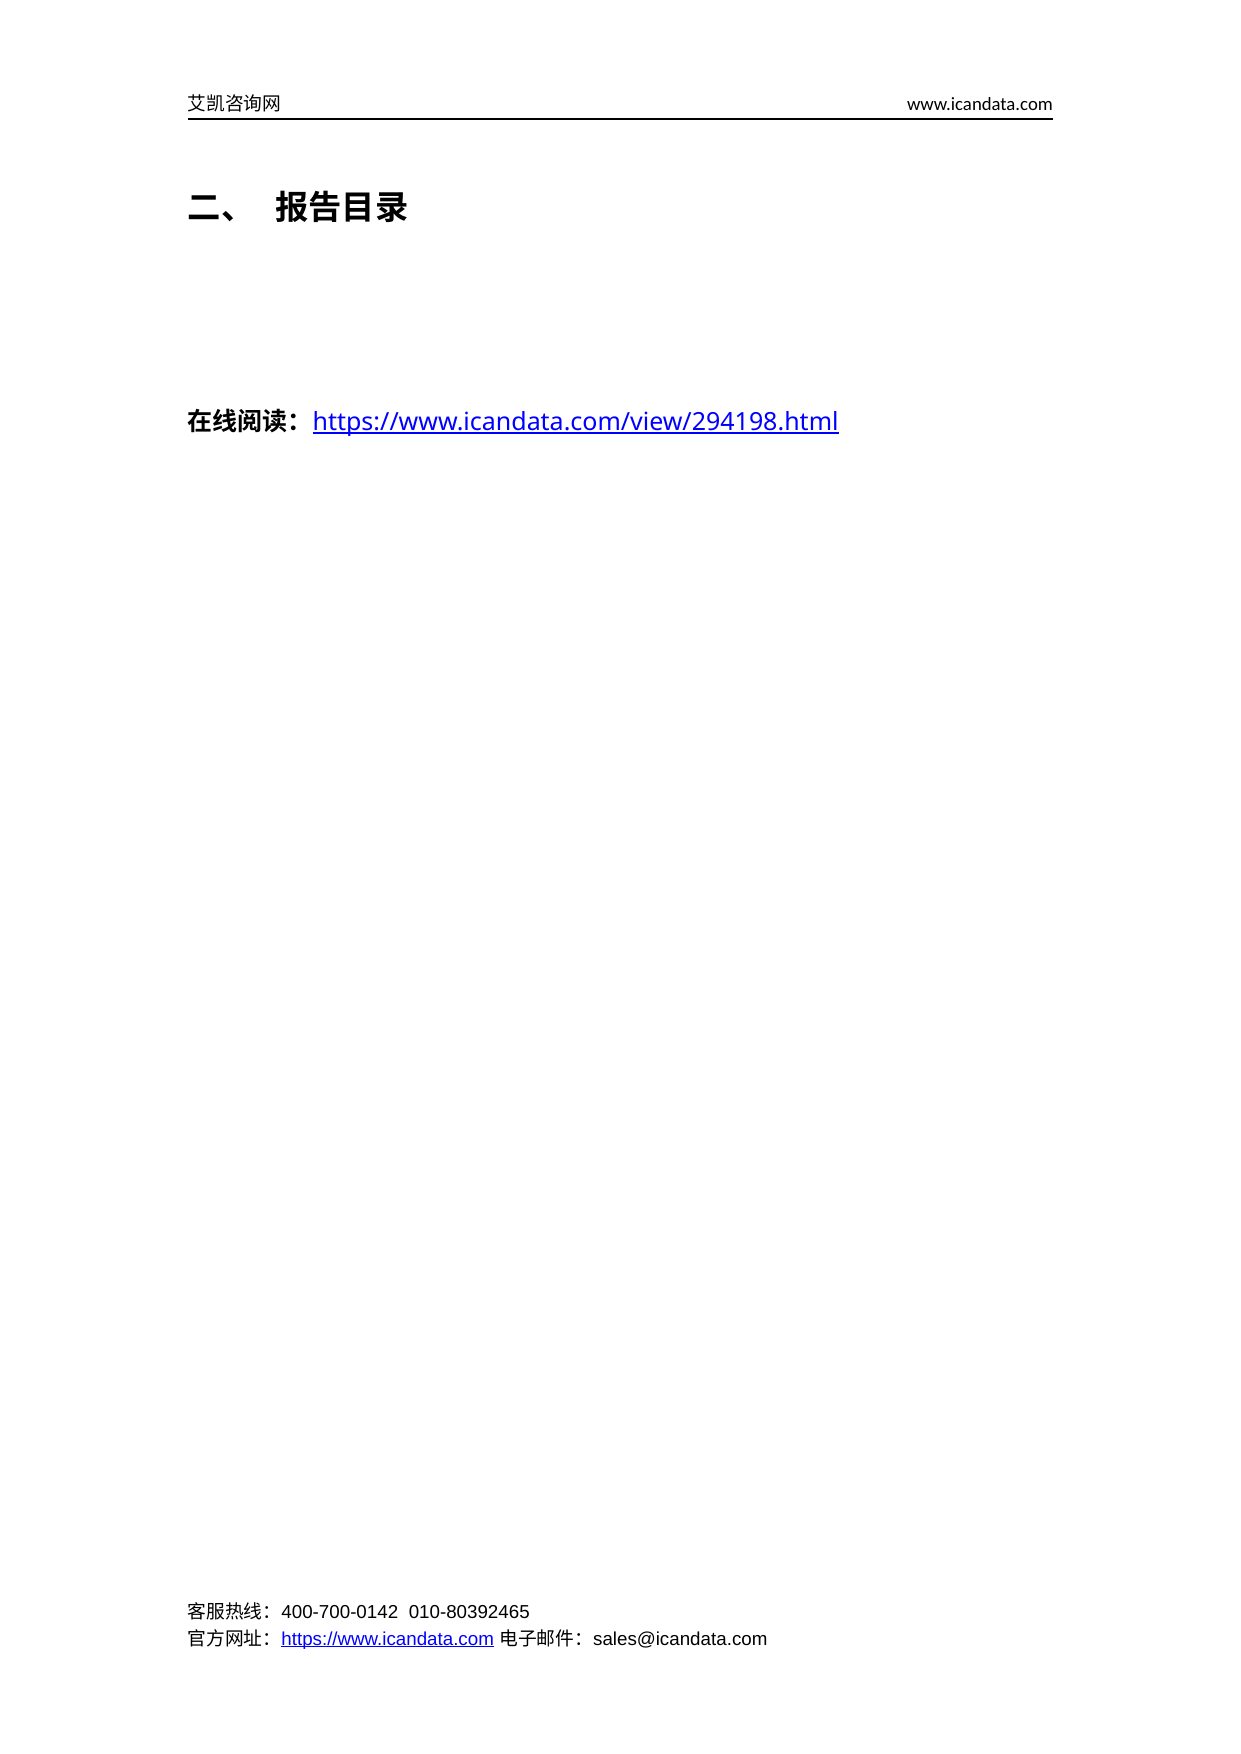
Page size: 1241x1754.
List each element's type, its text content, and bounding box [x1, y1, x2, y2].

text 在线阅读：https://www.icandata.com/view/294198.html [187, 387, 1053, 452]
subtitle 报告目录 [187, 172, 1053, 237]
